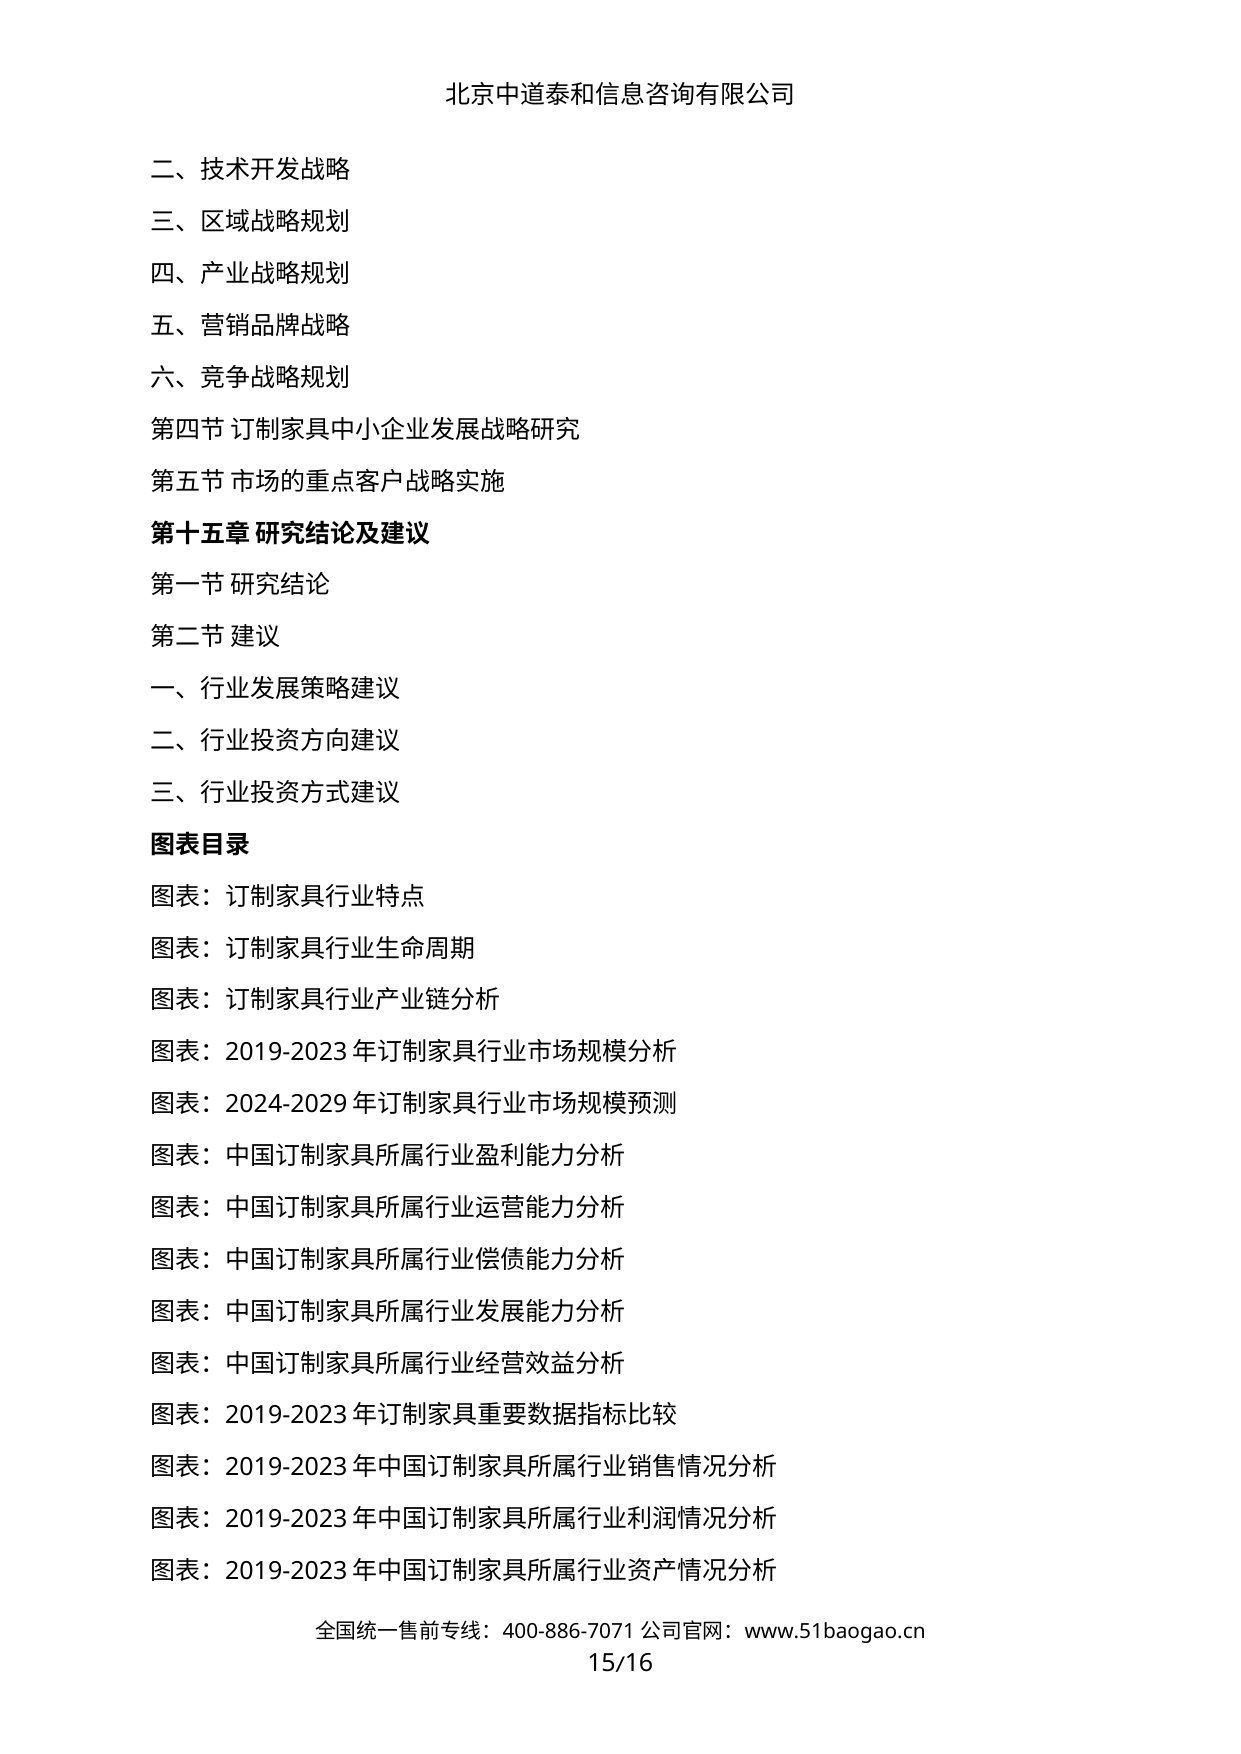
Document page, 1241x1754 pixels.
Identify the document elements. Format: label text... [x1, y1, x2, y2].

text 图表：2019-2023年中国订制家具所属行业销售情况分析 [150, 1447, 1090, 1483]
text 六、竞争战略规划 [150, 357, 1090, 394]
text 四、产业战略规划 [150, 254, 1090, 290]
text 图表：中国订制家具所属行业盈利能力分析 [150, 1136, 1090, 1172]
text 图表：2019-2023年中国订制家具所属行业利润情况分析 [150, 1499, 1090, 1535]
text 三、行业投资方式建议 [150, 772, 1090, 809]
text 二、技术开发战略 [150, 150, 1090, 186]
text 第一节 研究结论 [150, 565, 1090, 601]
text 图表：中国订制家具所属行业偿债能力分析 [150, 1239, 1090, 1276]
text 图表：2019-2023年订制家具行业市场规模分析 [150, 1032, 1090, 1068]
text 图表：2024-2029年订制家具行业市场规模预测 [150, 1084, 1090, 1120]
text 第四节 订制家具中小企业发展战略研究 [150, 409, 1090, 446]
text 图表：中国订制家具所属行业运营能力分析 [150, 1187, 1090, 1224]
text 图表：中国订制家具所属行业经营效益分析 [150, 1343, 1090, 1379]
text 三、区域战略规划 [150, 202, 1090, 238]
text 图表：订制家具行业特点 [150, 876, 1090, 912]
text 五、营销品牌战略 [150, 306, 1090, 342]
text 二、行业投资方向建议 [150, 721, 1090, 757]
text 第十五章 研究结论及建议 [150, 513, 1090, 549]
text 图表：订制家具行业产业链分析 [150, 980, 1090, 1016]
text 图表：2019-2023年订制家具重要数据指标比较 [150, 1395, 1090, 1431]
text 图表：中国订制家具所属行业发展能力分析 [150, 1291, 1090, 1327]
text 一、行业发展策略建议 [150, 669, 1090, 705]
text 图表：2019-2023年中国订制家具所属行业资产情况分析 [150, 1551, 1090, 1587]
text 图表目录 [150, 824, 1090, 861]
text 第五节 市场的重点客户战略实施 [150, 461, 1090, 497]
text 图表：订制家具行业生命周期 [150, 928, 1090, 964]
text 第二节 建议 [150, 617, 1090, 653]
